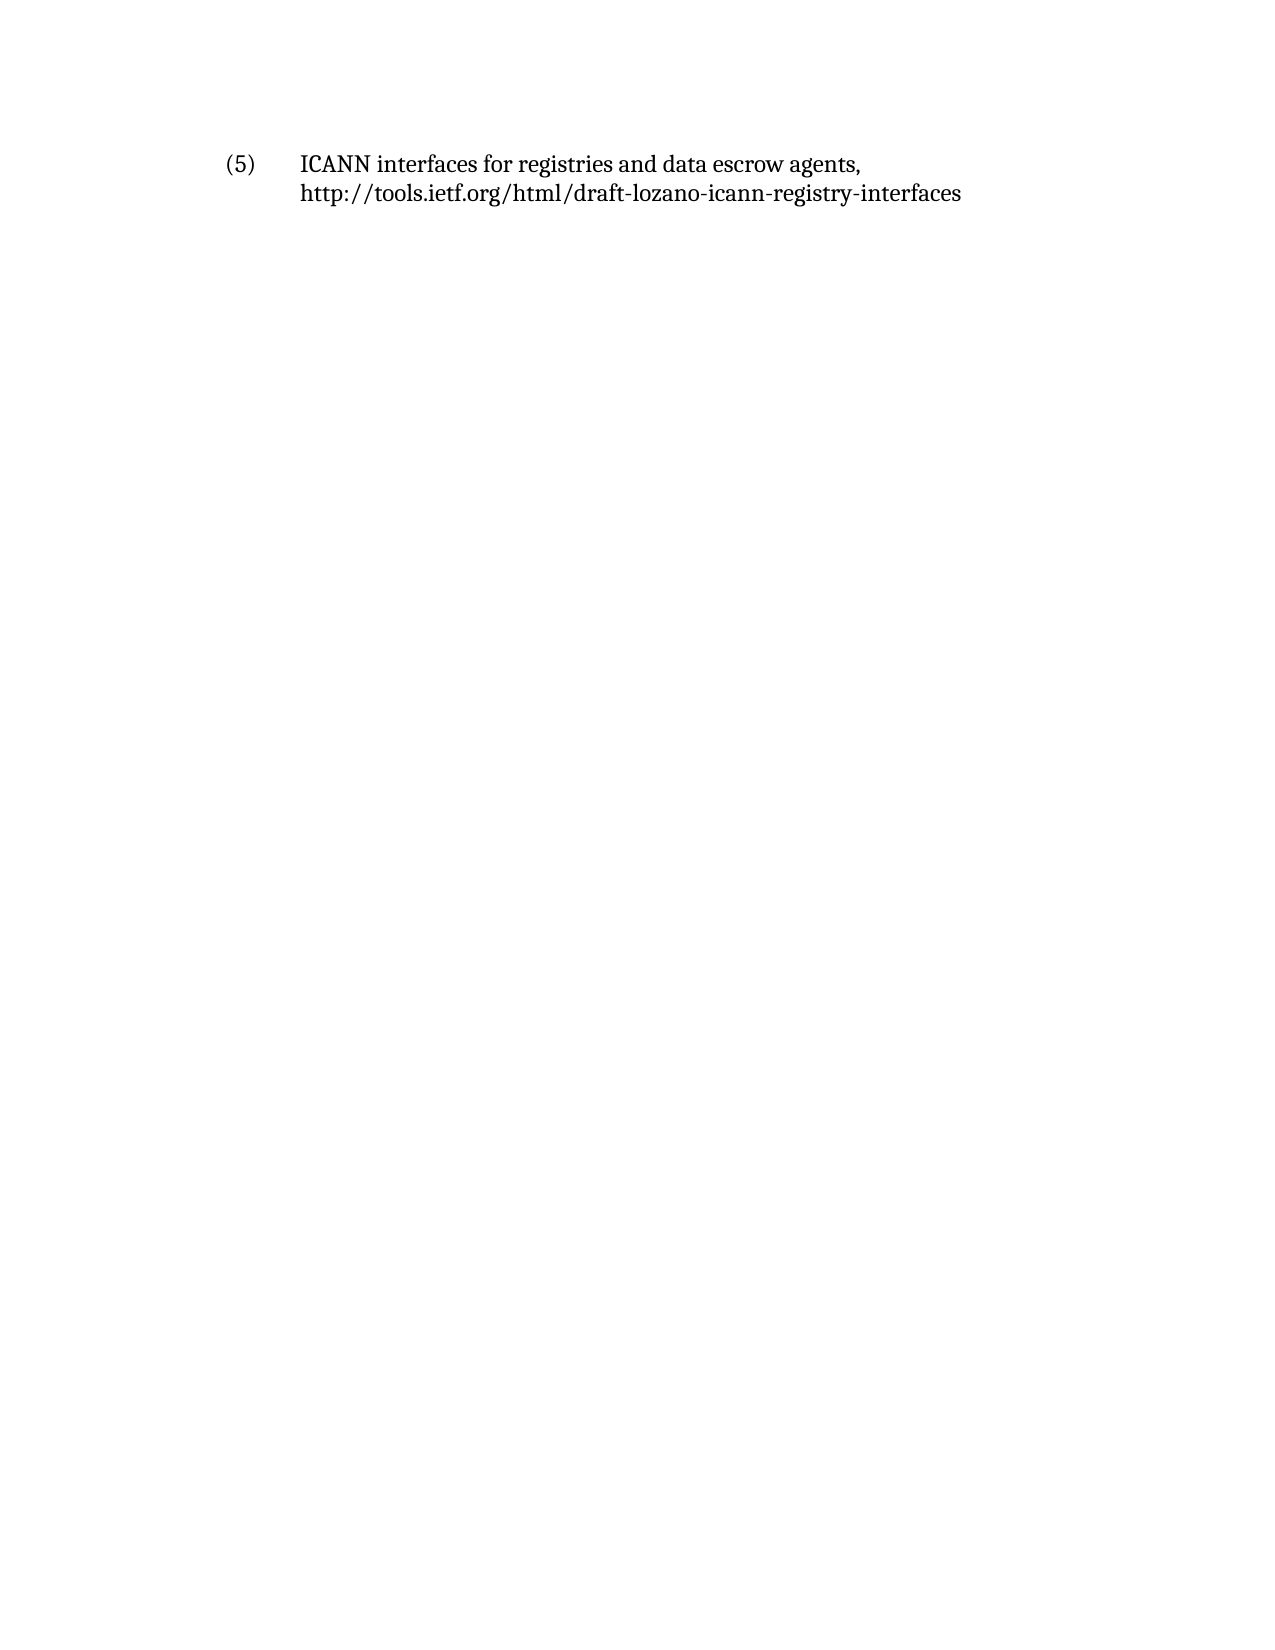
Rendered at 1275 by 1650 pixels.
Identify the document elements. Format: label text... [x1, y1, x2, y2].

text ICANN interfaces for registries and data escrow agents, http://tools.ietf.org/html/draft-lozano-icann-registry-interfaces [225, 150, 1125, 207]
